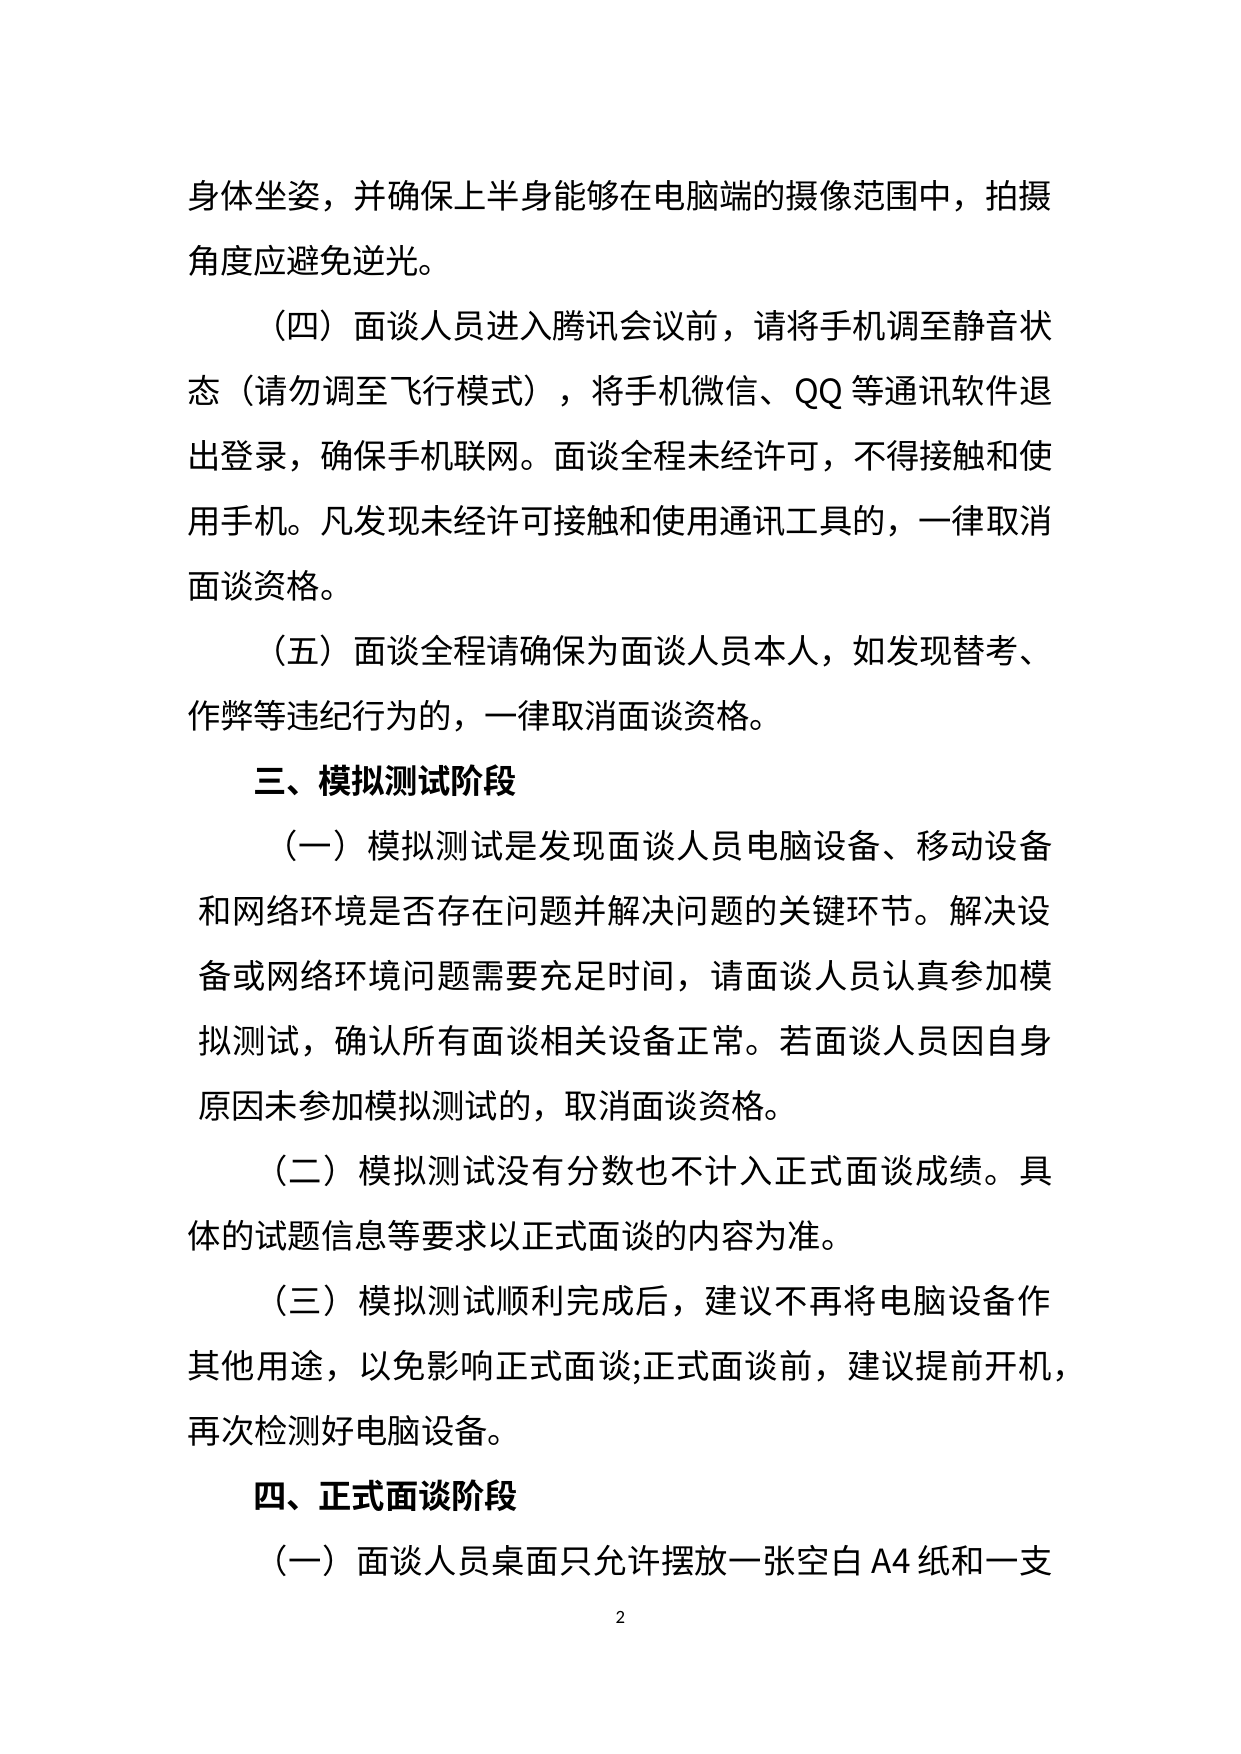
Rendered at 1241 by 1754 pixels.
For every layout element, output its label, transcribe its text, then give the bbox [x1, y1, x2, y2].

text （一）模拟测试是发现面谈人员电脑设备、移动设备和网络环境是否存在问题并解决问题的关键环节。解决设备或网络环境问题需要充足时间，请面谈人员认真参加模拟测试，确认所有面谈相关设备正常。若面谈人员因自身原因未参加模拟测试的，取消面谈资格。 [198, 812, 1053, 1137]
text 四、正式面谈阶段 [187, 1462, 1053, 1527]
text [187, 1527, 1053, 1592]
text （三）模拟测试顺利完成后，建议不再将电脑设备作其他用途，以免影响正式面谈;正式面谈前，建议提前开机，再次检测好电脑设备。 [187, 1267, 1053, 1462]
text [187, 162, 1053, 292]
text 三、模拟测试阶段 [187, 747, 1053, 812]
text （二）模拟测试没有分数也不计入正式面谈成绩。具体的试题信息等要求以正式面谈的内容为准。 [187, 1137, 1053, 1267]
text （五）面谈全程请确保为面谈人员本人，如发现替考、作弊等违纪行为的，一律取消面谈资格。 [187, 617, 1053, 747]
text （四）面谈人员进入腾讯会议前，请将手机调至静音状态（请勿调至飞行模式），将手机微信、QQ等通讯软件退出登录，确保手机联网。面谈全程未经许可，不得接触和使用手机。凡发现未经许可接触和使用通讯工具的，一律取消面谈资格。 [187, 292, 1053, 617]
